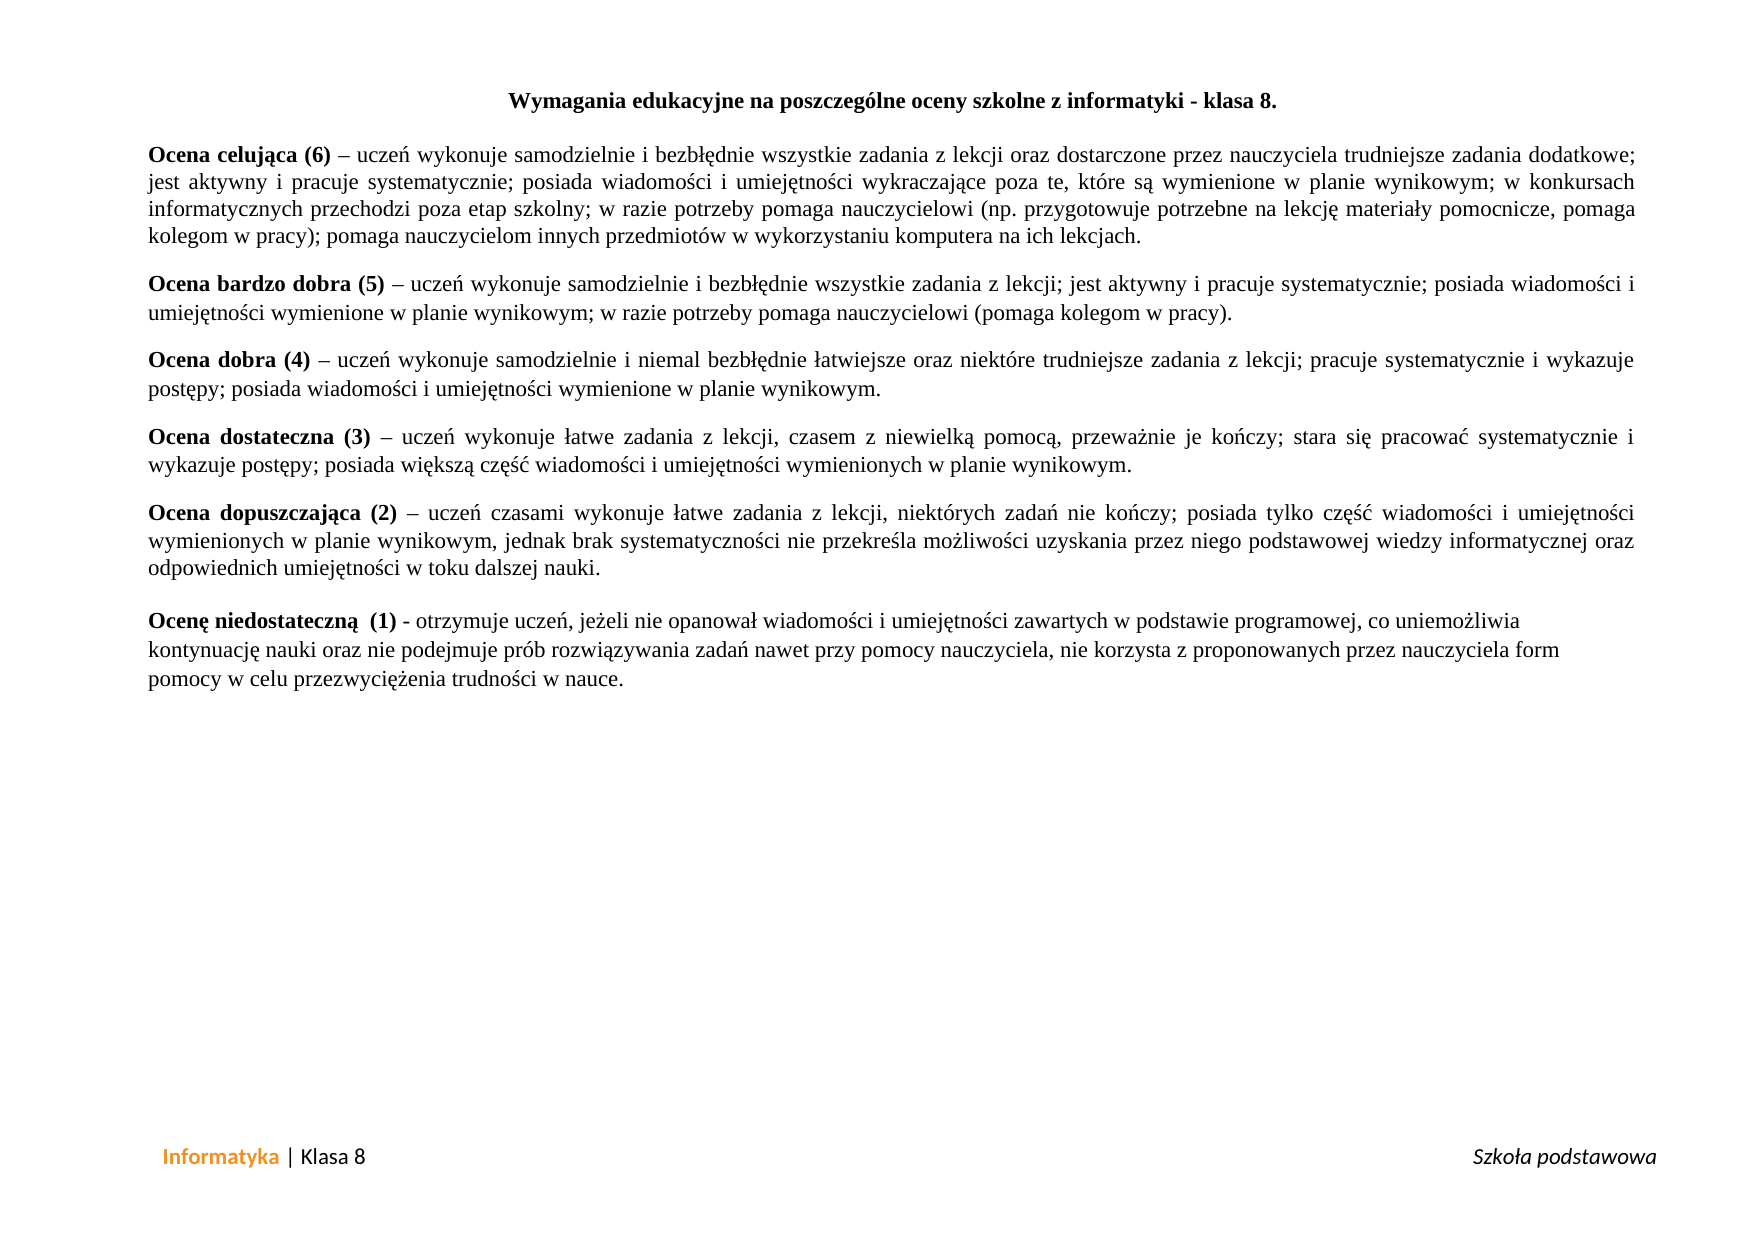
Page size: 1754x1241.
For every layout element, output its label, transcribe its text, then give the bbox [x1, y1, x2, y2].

text Ocena dostateczna (3) – uczeń wykonuje łatwe zadania z lekcji, czasem z niewielką pomocą, przeważnie je kończy; stara się pracować systematycznie i wykazuje postępy; posiada większą część wiadomości i umiejętności wymienionych w planie wynikowym. [148, 423, 1637, 478]
text Ocena bardzo dobra (5) – uczeń wykonuje samodzielnie i bezbłędnie wszystkie zadania z lekcji; jest aktywny i pracuje systematycznie; posiada wiadomości i umiejętności wymienione w planie wynikowym; w razie potrzeby pomaga nauczycielowi (pomaga kolegom w pracy). [148, 270, 1637, 325]
text Ocenę niedostateczną (1) - otrzymuje uczeń, jeżeli nie opanował wiadomości i umiejętności zawartych w podstawie programowej, co uniemożliwia kontynuację nauki oraz nie podejmuje prób rozwiązywania zadań nawet przy pomocy nauczyciela, nie korzysta z proponowanych przez nauczyciela form pomocy w celu przezwyciężenia trudności w nauce. [148, 607, 1631, 692]
text Informatyka | Klasa 8 Szkoła podstawowa [162, 1142, 1669, 1170]
text Ocena dopuszczająca (2) – uczeń czasami wykonuje łatwe zadania z lekcji, niektórych zadań nie kończy; posiada tylko część wiadomości i umiejętności wymienionych w planie wynikowym, jednak brak systematyczności nie przekreśla możliwości uzyskania przez niego podstawowej wiedzy informatycznej oraz odpowiednich umiejętności w toku dalszej nauki. [148, 499, 1637, 581]
text Ocena dobra (4) – uczeń wykonuje samodzielnie i niemal bezbłędnie łatwiejsze oraz niektóre trudniejsze zadania z lekcji; pracuje systematycznie i wykazuje postępy; posiada wiadomości i umiejętności wymienione w planie wynikowym. [148, 347, 1637, 401]
text Ocena celująca (6) – uczeń wykonuje samodzielnie i bezbłędnie wszystkie zadania z lekcji oraz dostarczone przez nauczyciela trudniejsze zadania dodatkowe; jest aktywny i pracuje systematycznie; posiada wiadomości i umiejętności wykraczające poza te, które są wymienione w planie wynikowym; w konkursach informatycznych przechodzi poza etap szkolny; w razie potrzeby pomaga nauczycielowi (np. przygotowuje potrzebne na lekcję materiały pomocnicze, pomaga kolegom w pracy); pomaga nauczycielom innych przedmiotów w wykorzystaniu komputera na ich lekcjach. [148, 141, 1637, 248]
text Wymagania edukacyjne na poszczególne oceny szkolne z informatyki - klasa 8. [148, 87, 1637, 114]
